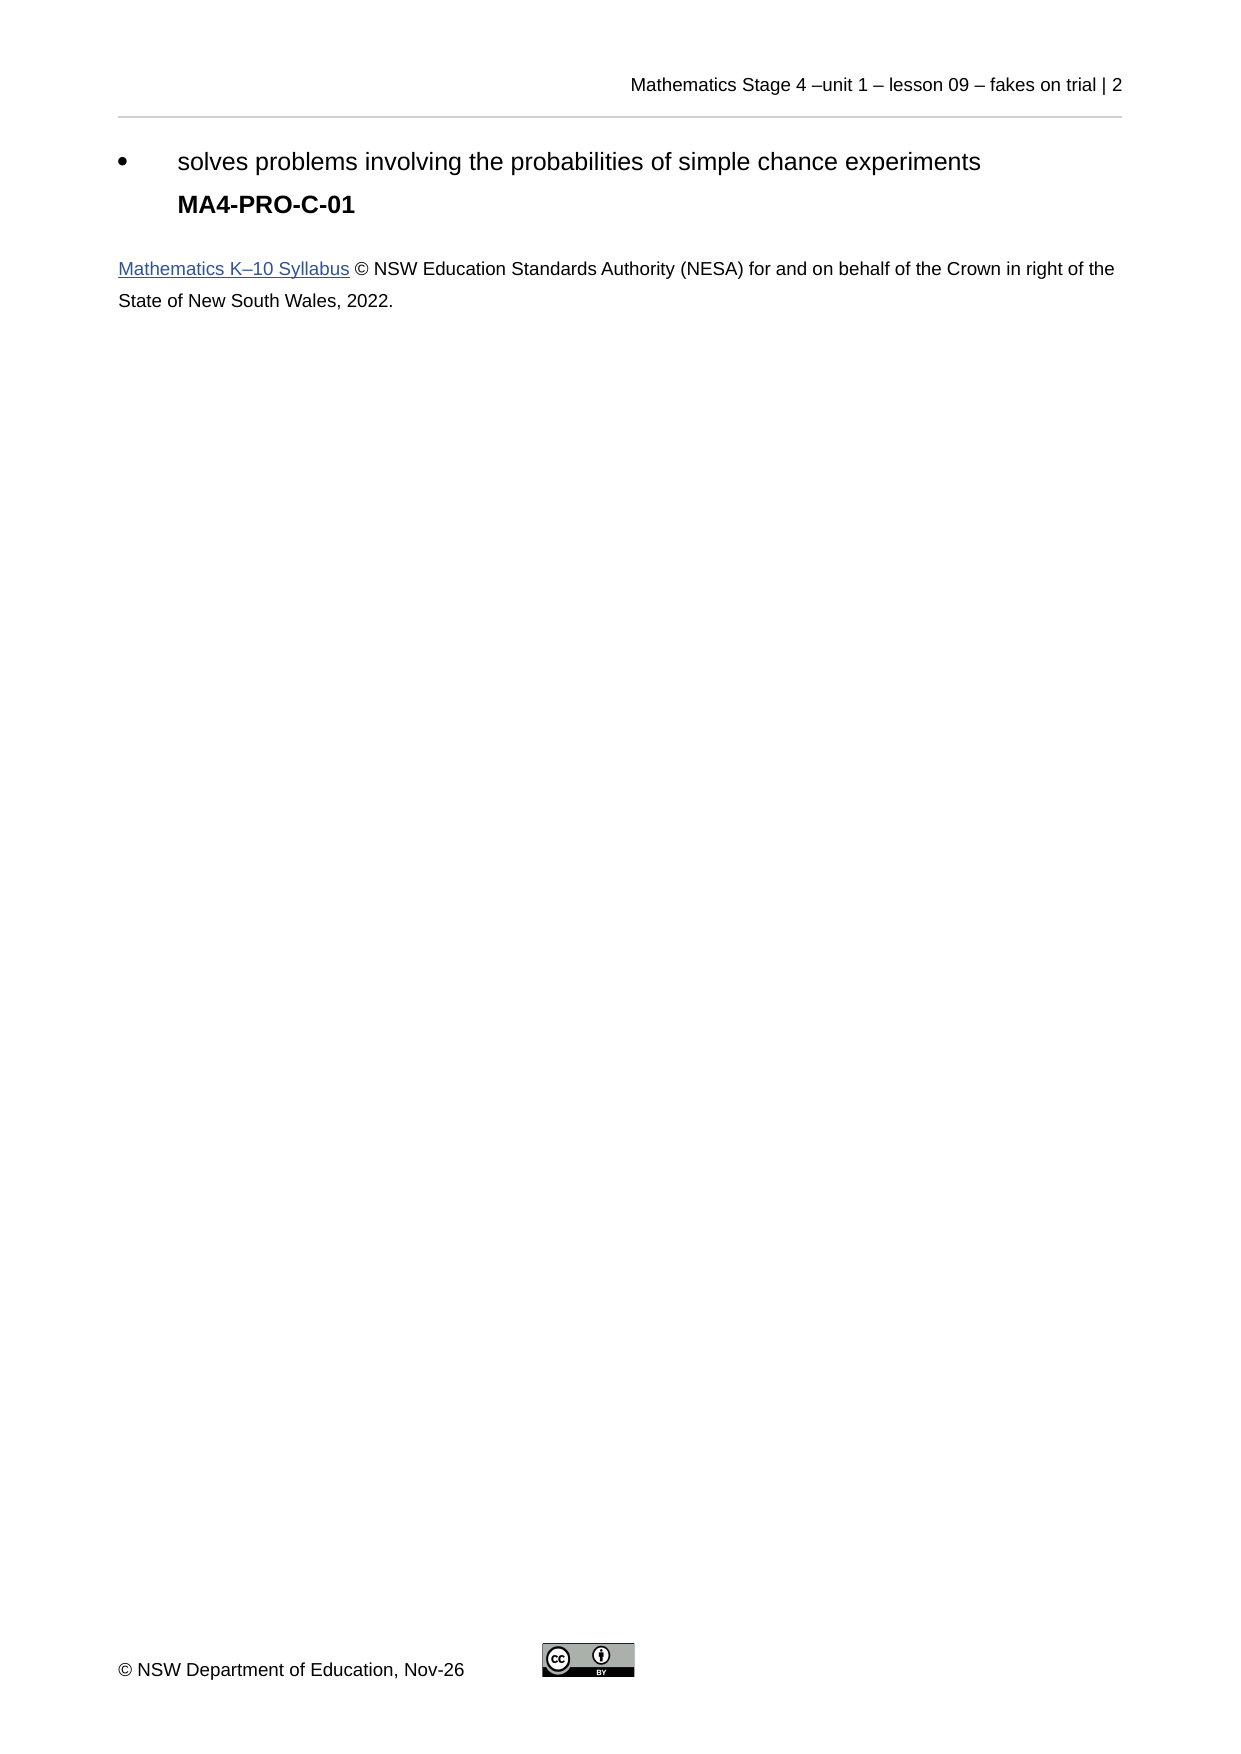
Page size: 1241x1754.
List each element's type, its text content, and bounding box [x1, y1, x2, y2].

list solves problems involving the probabilities of simple chance experiments MA4-PRO-C-01 [118, 147, 1122, 218]
text Mathematics K–10 Syllabus © NSW Education Standards Authority (NESA) for and on behalf of the Crown in right of the State of New South Wales, 2022. [118, 258, 1122, 312]
picture [542, 1643, 635, 1677]
